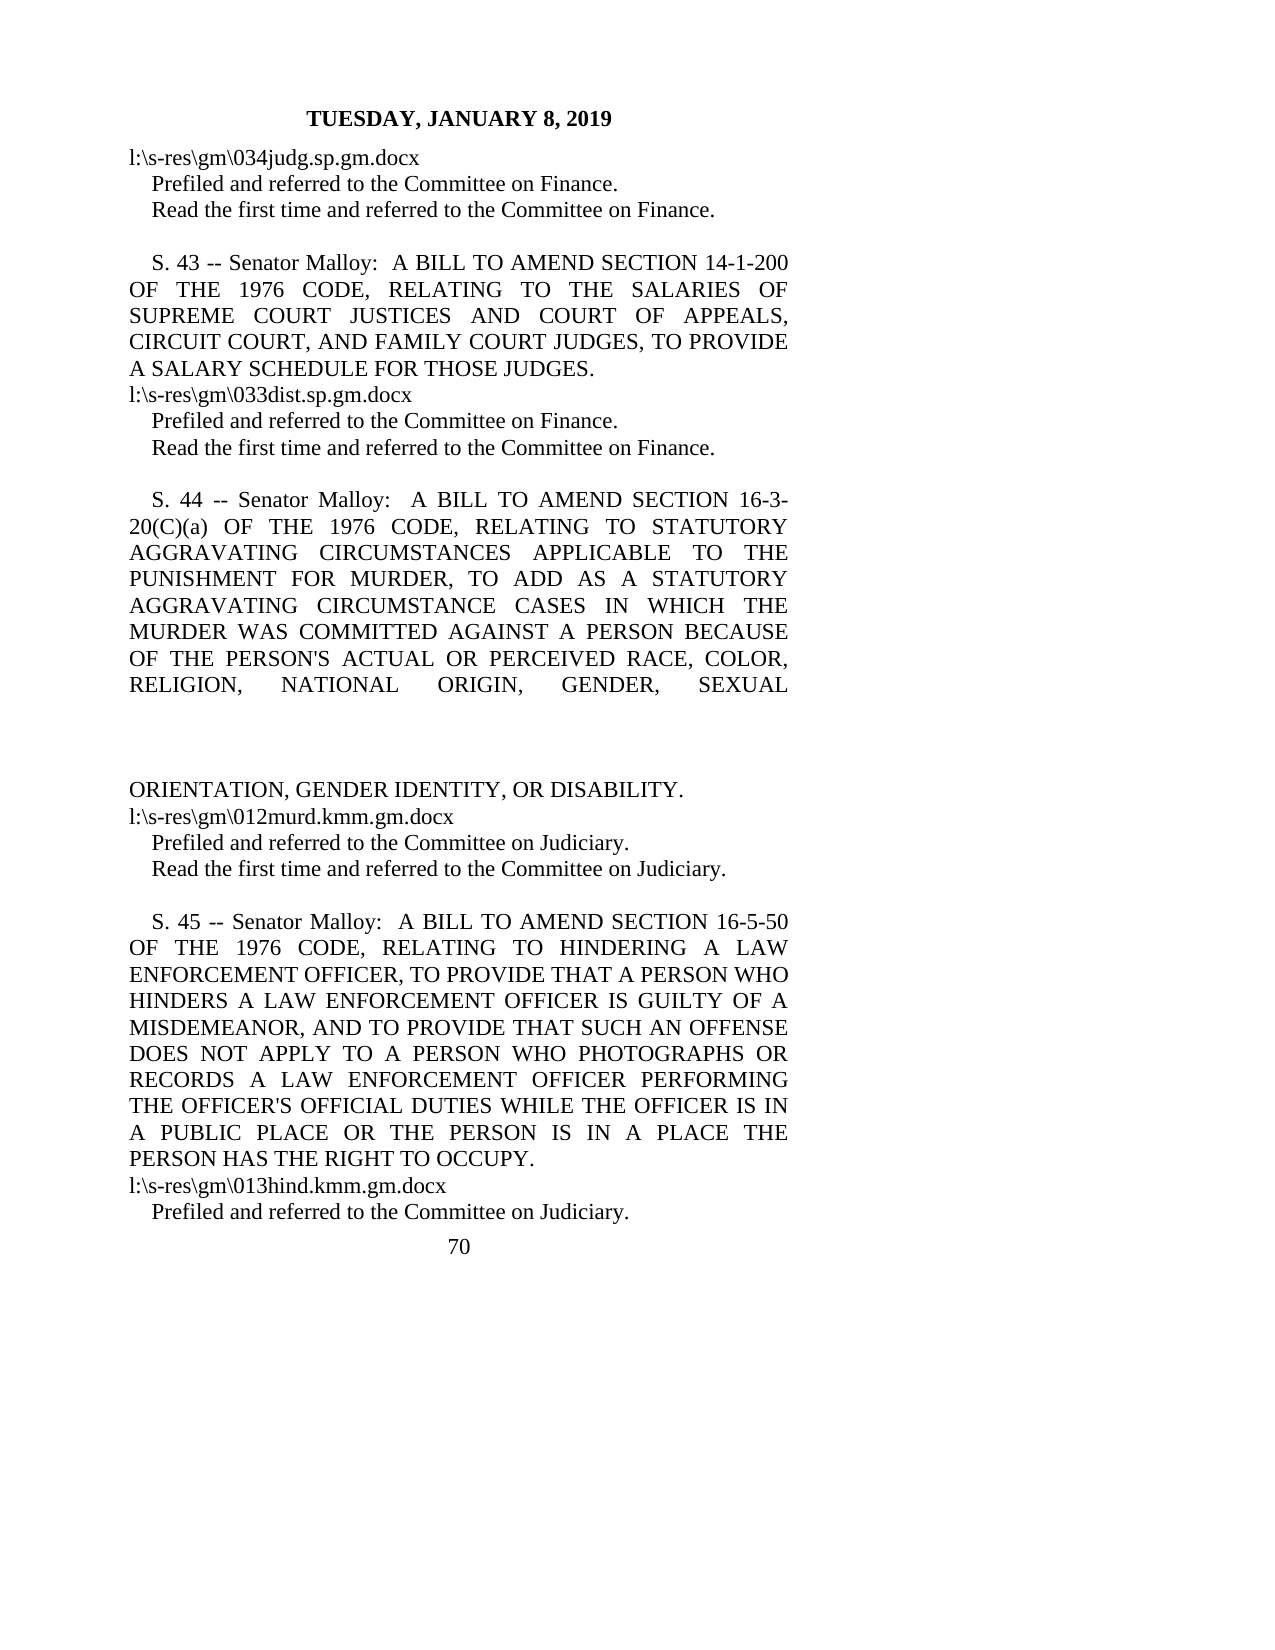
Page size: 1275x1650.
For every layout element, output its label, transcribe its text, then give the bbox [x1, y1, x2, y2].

text l:\s-res\gm\034judg.sp.gm.docx [129, 144, 789, 170]
text l:\s-res\gm\013hind.kmm.gm.docx [129, 1172, 789, 1198]
text l:\s-res\gm\033dist.sp.gm.docx [129, 381, 789, 407]
text Prefiled and referred to the Committee on Finance. [129, 170, 789, 197]
text Prefiled and referred to the Committee on Finance. [129, 407, 789, 434]
text Read the first time and referred to the Committee on Finance. [129, 197, 789, 223]
text Prefiled and referred to the Committee on Judiciary. [129, 1198, 789, 1224]
text S. 44 -- Senator Malloy: A BILL TO AMEND SECTION 16-3-20(C)(a) OF THE 1976 CODE, RELATING TO STATUTORY AGGRAVATING CIRCUMSTANCES APPLICABLE TO THE PUNISHMENT FOR MURDER, TO ADD AS A STATUTORY AGGRAVATING CIRCUMSTANCE CASES IN WHICH THE MURDER WAS COMMITTED AGAINST A PERSON BECAUSE OF THE PERSON'S ACTUAL OR PERCEIVED RACE, COLOR, RELIGION, NATIONAL ORIGIN, GENDER, SEXUAL ORIENTATION, GENDER IDENTITY, OR DISABILITY. [129, 486, 789, 803]
text Prefiled and referred to the Committee on Judiciary. [129, 829, 789, 855]
text S. 45 -- Senator Malloy: A BILL TO AMEND SECTION 16-5-50 OF THE 1976 CODE, RELATING TO HINDERING A LAW ENFORCEMENT OFFICER, TO PROVIDE THAT A PERSON WHO HINDERS A LAW ENFORCEMENT OFFICER IS GUILTY OF A MISDEMEANOR, AND TO PROVIDE THAT SUCH AN OFFENSE DOES NOT APPLY TO A PERSON WHO PHOTOGRAPHS OR RECORDS A LAW ENFORCEMENT OFFICER PERFORMING THE OFFICER'S OFFICIAL DUTIES WHILE THE OFFICER IS IN A PUBLIC PLACE OR THE PERSON IS IN A PLACE THE PERSON HAS THE RIGHT TO OCCUPY. [129, 908, 789, 1172]
text S. 43 -- Senator Malloy: A BILL TO AMEND SECTION 14-1-200 OF THE 1976 CODE, RELATING TO THE SALARIES OF SUPREME COURT JUSTICES AND COURT OF APPEALS, CIRCUIT COURT, AND FAMILY COURT JUDGES, TO PROVIDE A SALARY SCHEDULE FOR THOSE JUDGES. [129, 249, 789, 381]
text Read the first time and referred to the Committee on Finance. [129, 434, 789, 460]
text Read the first time and referred to the Committee on Judiciary. [129, 855, 789, 882]
text l:\s-res\gm\012murd.kmm.gm.docx [129, 803, 789, 829]
